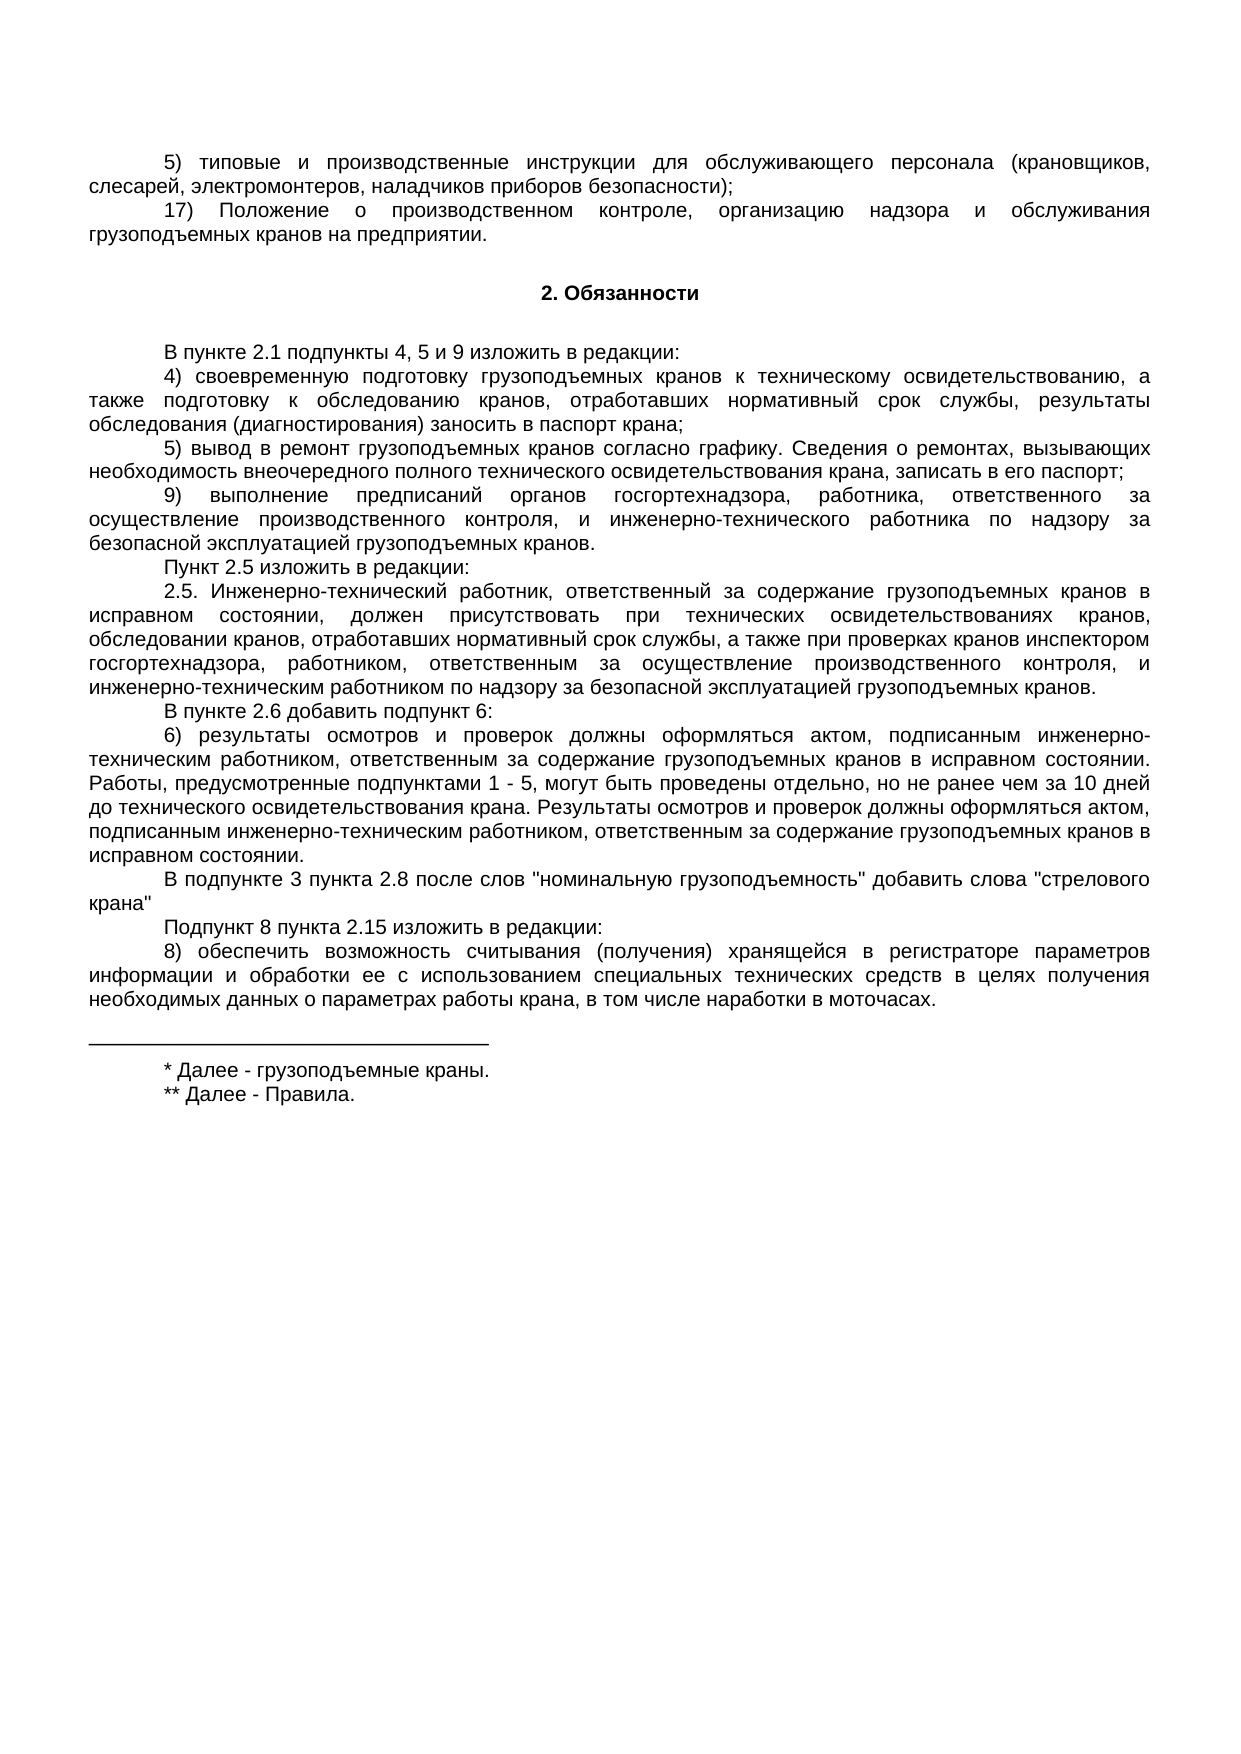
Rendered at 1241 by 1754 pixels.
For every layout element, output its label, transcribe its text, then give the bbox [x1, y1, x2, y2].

text ** Далее - Правила. [88, 1082, 1152, 1106]
text 17) Положение о производственном контроле, организацию надзора и обслуживания грузоподъемных кранов на предприятии. [88, 198, 1152, 246]
text ──────────────────────────────── [88, 1034, 1152, 1058]
text В пункте 2.1 подпункты 4, 5 и 9 изложить в редакции: [88, 339, 1152, 363]
text 4) своевременную подготовку грузоподъемных кранов к техническому освидетельствованию, а также подготовку к обследованию кранов, отработавших нормативный срок службы, результаты обследования (диагностирования) заносить в паспорт крана; [88, 363, 1152, 435]
text 6) результаты осмотров и проверок должны оформляться актом, подписанным инженерно-техническим работником, ответственным за содержание грузоподъемных кранов в исправном состоянии. Работы, предусмотренные подпунктами 1 - 5, могут быть проведены отдельно, но не ранее чем за 10 дней до технического освидетельствования крана. Результаты осмотров и проверок должны оформляться актом, подписанным инженерно-техническим работником, ответственным за содержание грузоподъемных кранов в исправном состоянии. [88, 723, 1152, 867]
text Пункт 2.5 изложить в редакции: [88, 555, 1152, 579]
text 9) выполнение предписаний органов госгортехнадзора, работника, ответственного за осуществление производственного контроля, и инженерно-технического работника по надзору за безопасной эксплуатацией грузоподъемных кранов. [88, 483, 1152, 555]
text В подпункте 3 пункта 2.8 после слов "номинальную грузоподъемность" добавить слова "стрелового крана" [88, 867, 1152, 914]
list 2. Обязанности [88, 281, 1152, 305]
text 5) типовые и производственные инструкции для обслуживающего персонала (крановщиков, слесарей, электромонтеров, наладчиков приборов безопасности); [88, 150, 1152, 198]
text Подпункт 8 пункта 2.15 изложить в редакции: [88, 914, 1152, 938]
text 2.5. Инженерно-технический работник, ответственный за содержание грузоподъемных кранов в исправном состоянии, должен присутствовать при технических освидетельствованиях кранов, обследовании кранов, отработавших нормативный срок службы, а также при проверках кранов инспектором госгортехнадзора, работником, ответственным за осуществление производственного контроля, и инженерно-техническим работником по надзору за безопасной эксплуатацией грузоподъемных кранов. [88, 579, 1152, 699]
text 8) обеспечить возможность считывания (получения) хранящейся в регистраторе параметров информации и обработки ее с использованием специальных технических средств в целях получения необходимых данных о параметрах работы крана, в том числе наработки в моточасах. [88, 938, 1152, 1010]
text * Далее - грузоподъемные краны. [88, 1058, 1152, 1082]
text В пункте 2.6 добавить подпункт 6: [88, 699, 1152, 723]
text 5) вывод в ремонт грузоподъемных кранов согласно графику. Сведения о ремонтах, вызывающих необходимость внеочередного полного технического освидетельствования крана, записать в его паспорт; [88, 435, 1152, 483]
